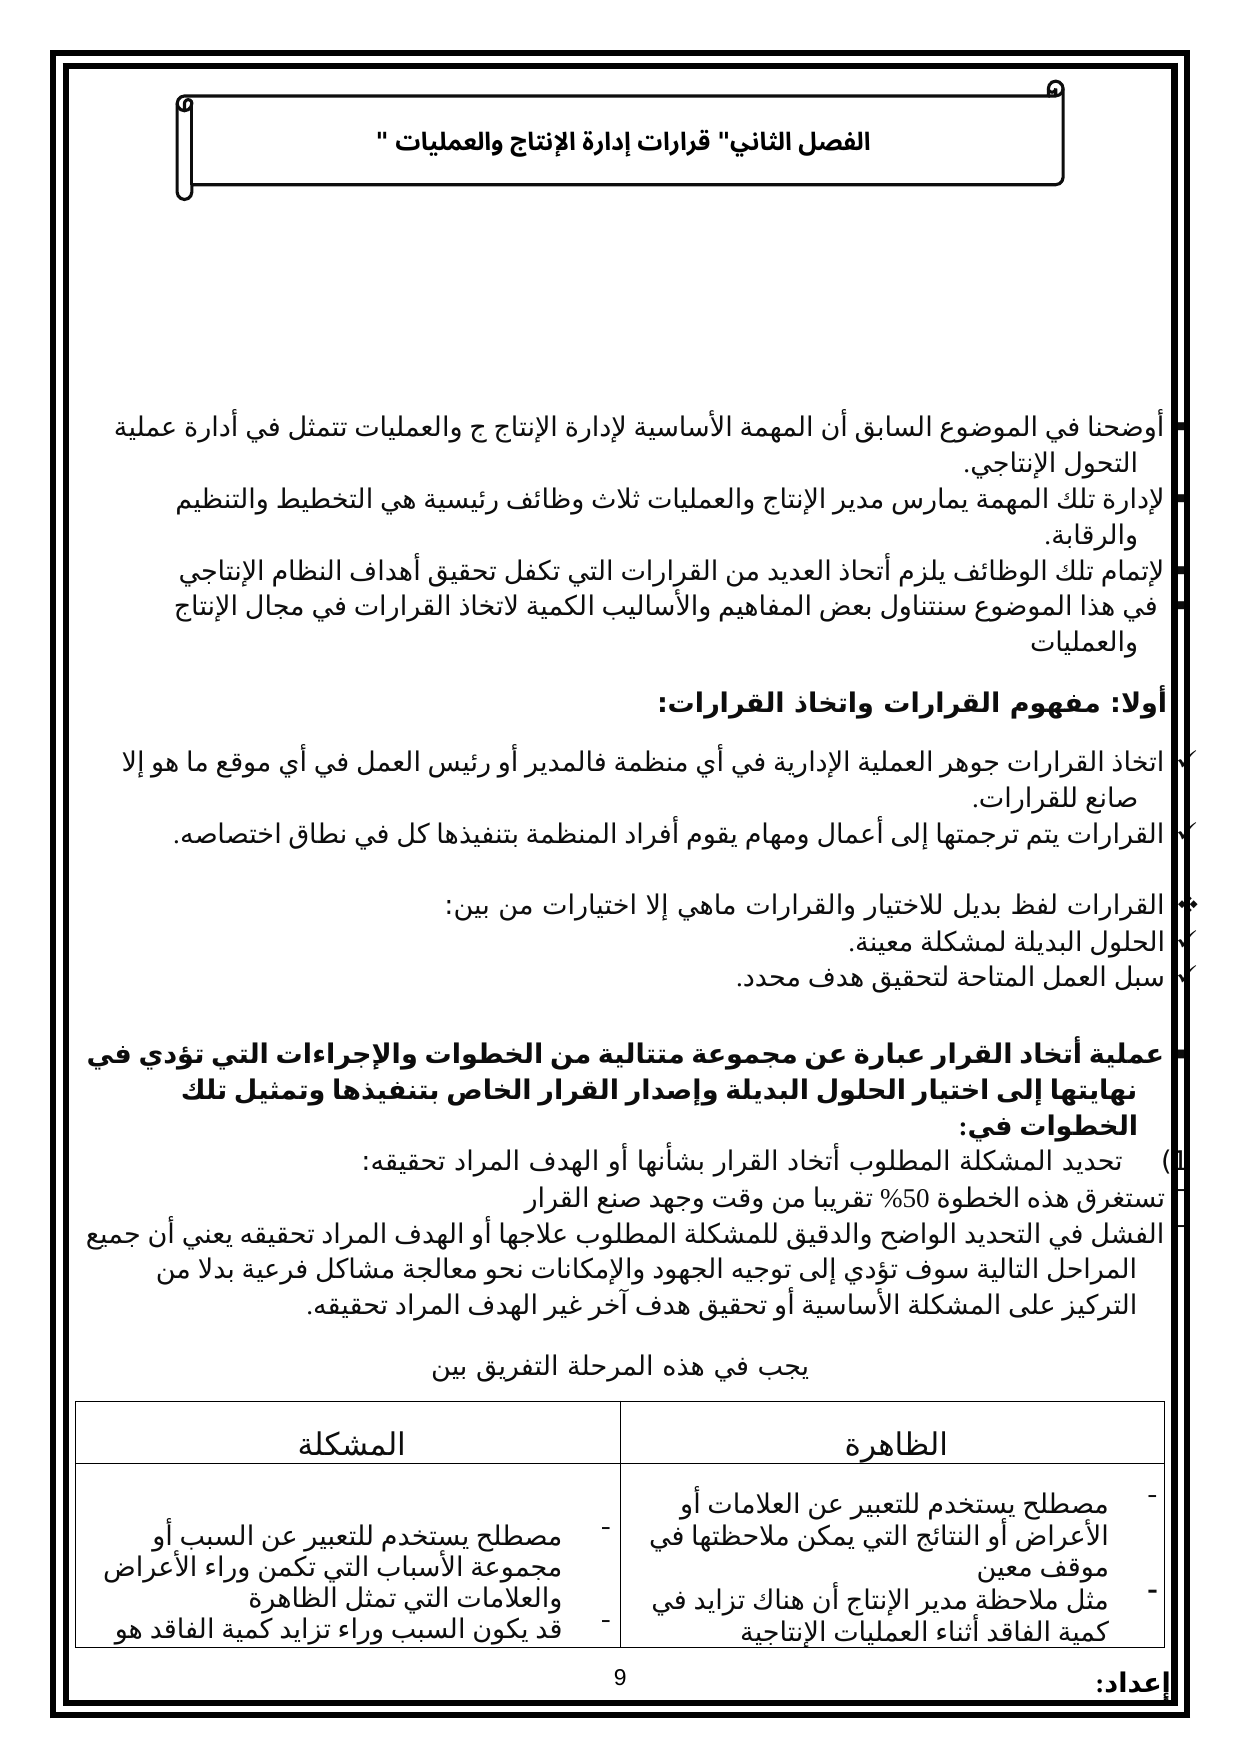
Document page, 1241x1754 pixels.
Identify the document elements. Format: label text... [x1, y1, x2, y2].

list تحديد المشكلة المطلوب أتخاد القرار بشأنها أو الهدف المراد تحقيقه: [75, 1146, 1161, 1177]
list اتخاذ القرارات جوهر العملية الإدارية في أي منظمة فالمدير أو رئيس العمل في أي موقع ما هو إلا صانع للقرارات. [75, 746, 1171, 813]
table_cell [76, 1464, 620, 1647]
list لإدارة تلك المهمة يمارس مدير الإنتاج والعمليات ثلاث وظائف رئيسية هي التخطيط والتنظيم والرقابة. [75, 483, 1171, 550]
text يجب في هذه المرحلة التفريق بين [75, 1350, 1165, 1381]
list أوضحنا في الموضوع السابق أن المهمة الأساسية لإدارة الإنتاج ج والعمليات تتمثل في أدارة عملية التحول الإنتاجي. [75, 411, 1171, 478]
list القرارات يتم ترجمتها إلى أعمال ومهام يقوم أفراد المنظمة بتنفيذها كل في نطاق اختصاصه. [75, 818, 1171, 849]
list سبل العمل المتاحة لتحقيق هدف محدد. [75, 962, 1171, 993]
text أولا: مفهوم القرارات واتخاذ القرارات: [75, 687, 1168, 719]
table_header المشكلة [76, 1402, 620, 1463]
table_header الظاهرة [621, 1402, 1164, 1463]
list الحلول البديلة لمشكلة معينة. [75, 926, 1171, 957]
list القرارات لفظ بديل للاختيار والقرارات ماهي إلا اختيارات من بين: [75, 889, 1171, 921]
list لإتمام تلك الوظائف يلزم أتحاذ العديد من القرارات التي تكفل تحقيق أهداف النظام الإنتاجي [75, 554, 1171, 586]
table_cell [621, 1464, 1164, 1647]
list عملية أتخاد القرار عبارة عن مجموعة متتالية من الخطوات والإجراءات التي تؤدي في نهايتها إلى اختيار الحلول البديلة وإصدار القرار الخاص بتنفيذها وتمثيل تلك الخطوات في: [75, 1038, 1171, 1141]
list في هذا الموضوع سنتناول بعض المفاهيم والأساليب الكمية لاتخاذ القرارات في مجال الإنتاج والعمليات [75, 591, 1171, 657]
list تستغرق هذه الخطوة 50% تقريبا من وقت وجهد صنع القرار [75, 1182, 1171, 1213]
list الفشل في التحديد الواضح والدقيق للمشكلة المطلوب علاجها أو الهدف المراد تحقيقه يعني أن جميع المراحل التالية سوف تؤدي إلى توجيه الجهود والإمكانات نحو معالجة مشاكل فرعية بدلا من التركيز على المشكلة الأساسية أو تحقيق هدف آخر غير الهدف المراد تحقيقه. [75, 1218, 1171, 1320]
